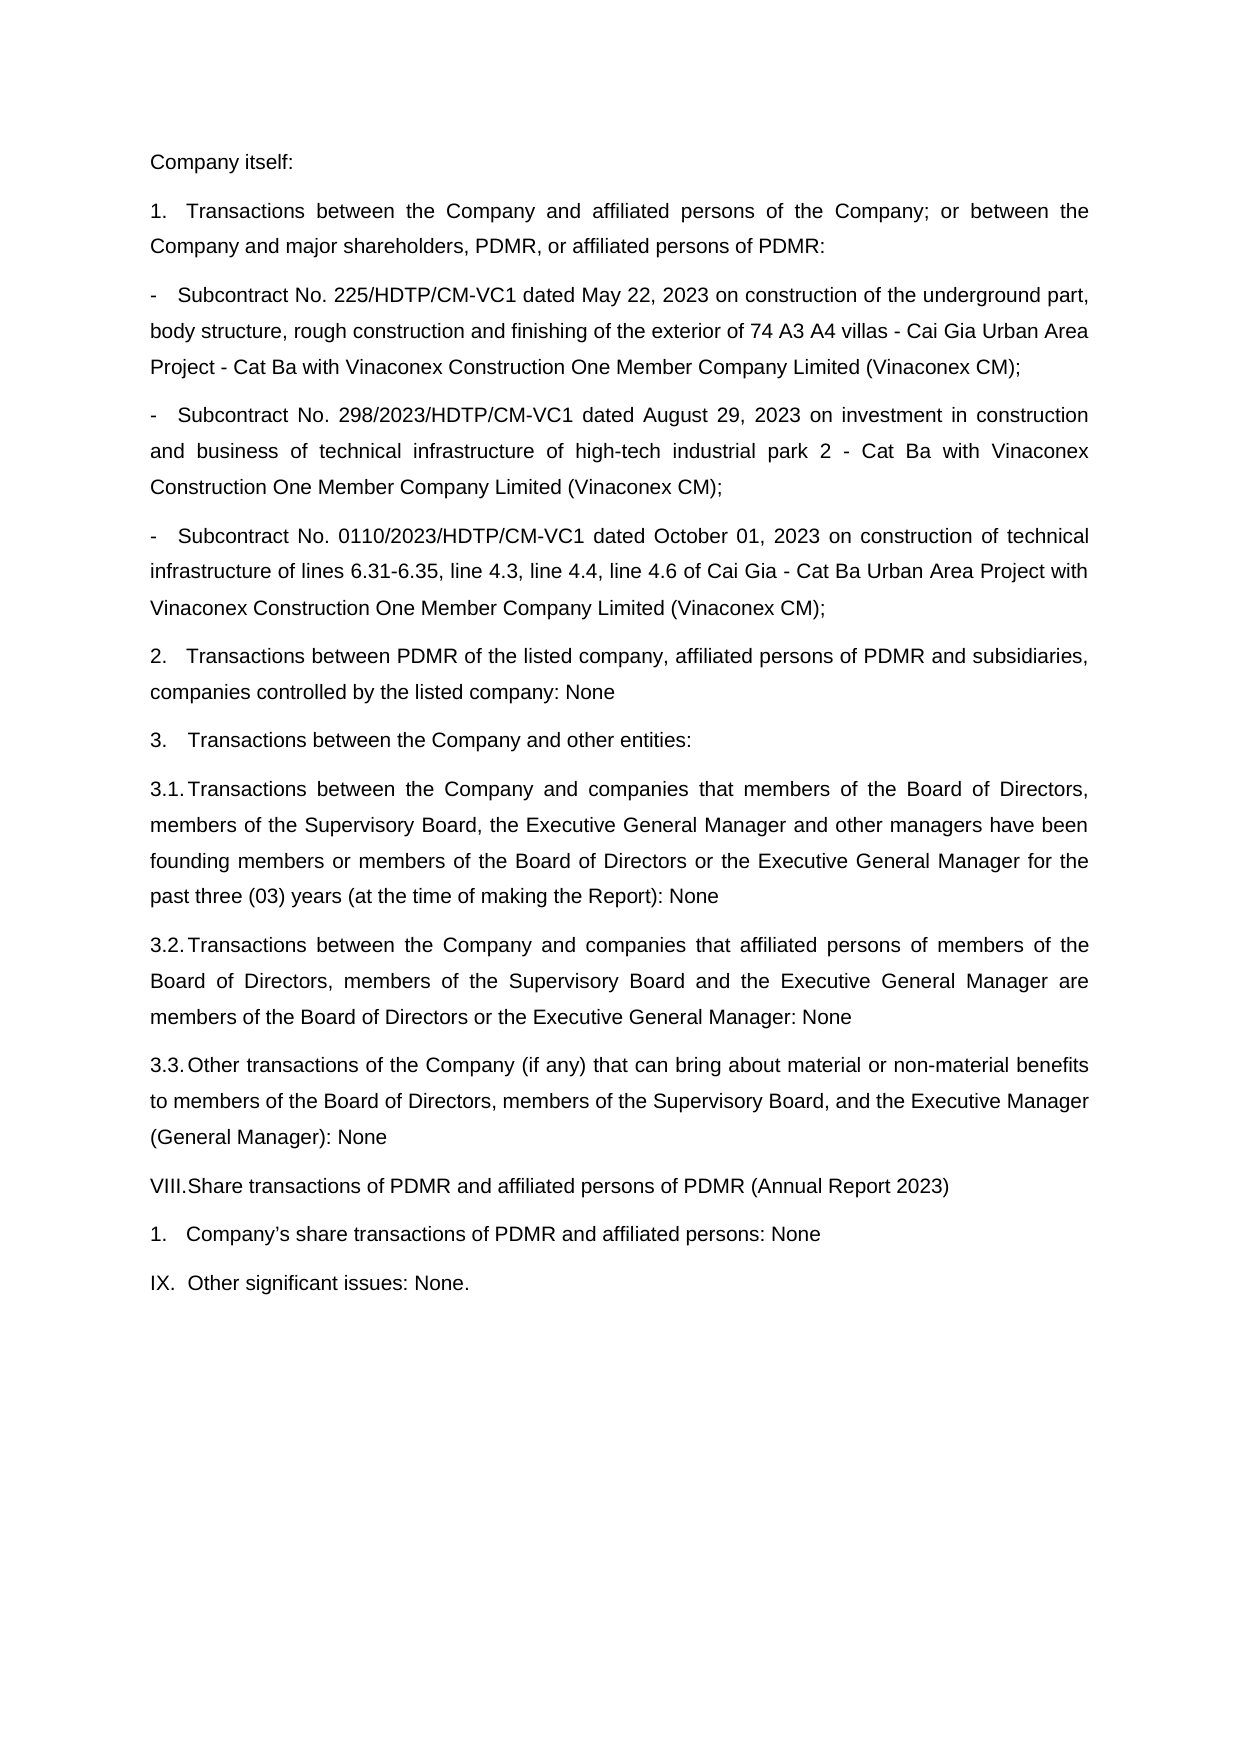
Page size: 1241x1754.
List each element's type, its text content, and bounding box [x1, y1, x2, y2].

list Company’s share transactions of PDMR and affiliated persons: None [150, 1222, 1090, 1246]
list Transactions between the Company and affiliated persons of the Company; or between the Company and major shareholders, PDMR, or affiliated persons of PDMR: [150, 198, 1090, 258]
list Transactions between the Company and companies that members of the Board of Directors, members of the Supervisory Board, the Executive General Manager and other managers have been founding members or members of the Board of Directors or the Executive General Manager for the past three (03) years (at the time of making the Report): None [150, 777, 1090, 908]
list Subcontract No. 298/2023/HDTP/CM-VC1 dated August 29, 2023 on investment in construction and business of technical infrastructure of high-tech industrial park 2 - Cat Ba with Vinaconex Construction One Member Company Limited (Vinaconex CM); [150, 403, 1090, 499]
list Transactions between PDMR of the listed company, affiliated persons of PDMR and subsidiaries, companies controlled by the listed company: None [150, 644, 1090, 704]
list Other transactions of the Company (if any) that can bring about material or non-material benefits to members of the Board of Directors, members of the Supervisory Board, and the Executive Manager (General Manager): None [150, 1053, 1090, 1149]
list Transactions between the Company and companies that affiliated persons of members of the Board of Directors, members of the Supervisory Board and the Executive General Manager are members of the Board of Directors or the Executive General Manager: None [150, 933, 1090, 1029]
list Subcontract No. 0110/2023/HDTP/CM-VC1 dated October 01, 2023 on construction of technical infrastructure of lines 6.31-6.35, line 4.3, line 4.4, line 4.6 of Cai Gia - Cat Ba Urban Area Project with Vinaconex Construction One Member Company Limited (Vinaconex CM); [150, 523, 1090, 619]
list Other significant issues: None. [150, 1270, 1090, 1294]
list Share transactions of PDMR and affiliated persons of PDMR (Annual Report 2023) [150, 1173, 1090, 1197]
list Subcontract No. 225/HDTP/CM-VC1 dated May 22, 2023 on construction of the underground part, body structure, rough construction and finishing of the exterior of 74 A3 A4 villas - Cai Gia Urban Area Project - Cat Ba with Vinaconex Construction One Member Company Limited (Vinaconex CM); [150, 283, 1090, 379]
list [150, 150, 1090, 174]
list Transactions between the Company and other entities: [150, 728, 1090, 752]
